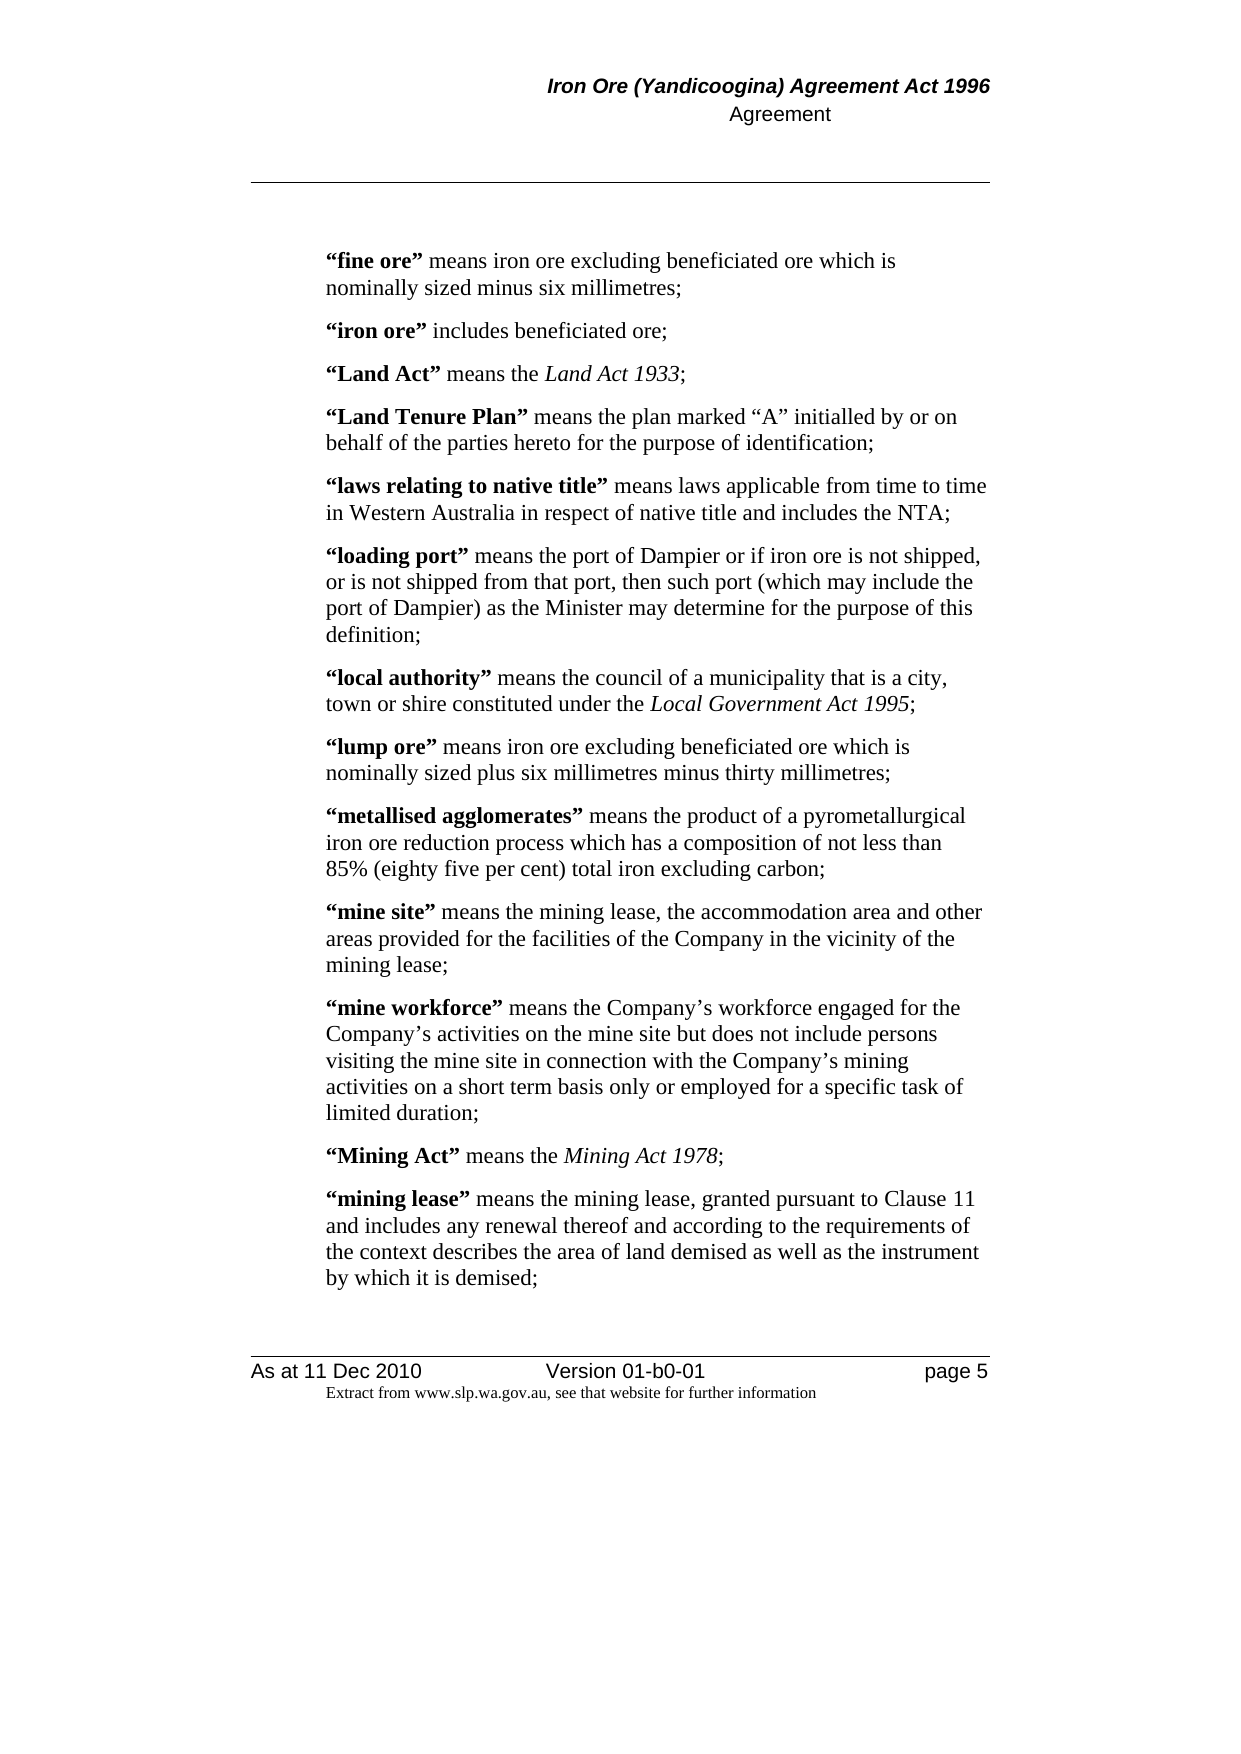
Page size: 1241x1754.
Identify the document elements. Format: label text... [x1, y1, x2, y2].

text “metallised agglomerates” means the product of a pyrometallurgical iron ore reduction process which has a composition of not less than 85% (eighty five per cent) total iron excluding carbon; [251, 802, 990, 882]
text “iron ore” includes beneficiated ore; [251, 317, 990, 343]
text “loading port” means the port of Dampier or if iron ore is not shipped, or is not shipped from that port, then such port (which may include the port of Dampier) as the Minister may determine for the purpose of this definition; [251, 542, 990, 647]
text “Mining Act” means the Mining Act 1978; [251, 1142, 990, 1169]
text “local authority” means the council of a municipality that is a city, town or shire constituted under the Local Government Act 1995; [251, 664, 990, 716]
text “mining lease” means the mining lease, granted pursuant to Clause 11 and includes any renewal thereof and according to the requirements of the context describes the area of land demised as well as the instrument by which it is demised; [251, 1185, 990, 1291]
text “Land Tenure Plan” means the plan marked “A” initialled by or on behalf of the parties hereto for the purpose of identification; [251, 403, 990, 456]
text “Land Act” means the Land Act 1933; [251, 360, 990, 386]
text “lump ore” means iron ore excluding beneficiated ore which is nominally sized plus six millimetres minus thirty millimetres; [251, 733, 990, 786]
text “mine site” means the mining lease, the accommodation area and other areas provided for the facilities of the Company in the vicinity of the mining lease; [251, 898, 990, 977]
text “laws relating to native title” means laws applicable from time to time in Western Australia in respect of native title and includes the NTA; [251, 472, 990, 525]
text “mine workforce” means the Company’s workforce engaged for the Company’s activities on the mine site but does not include persons visiting the mine site in connection with the Company’s mining activities on a short term basis only or employed for a specific task of limited duration; [251, 994, 990, 1126]
text “fine ore” means iron ore excluding beneficiated ore which is nominally sized minus six millimetres; [251, 247, 990, 300]
